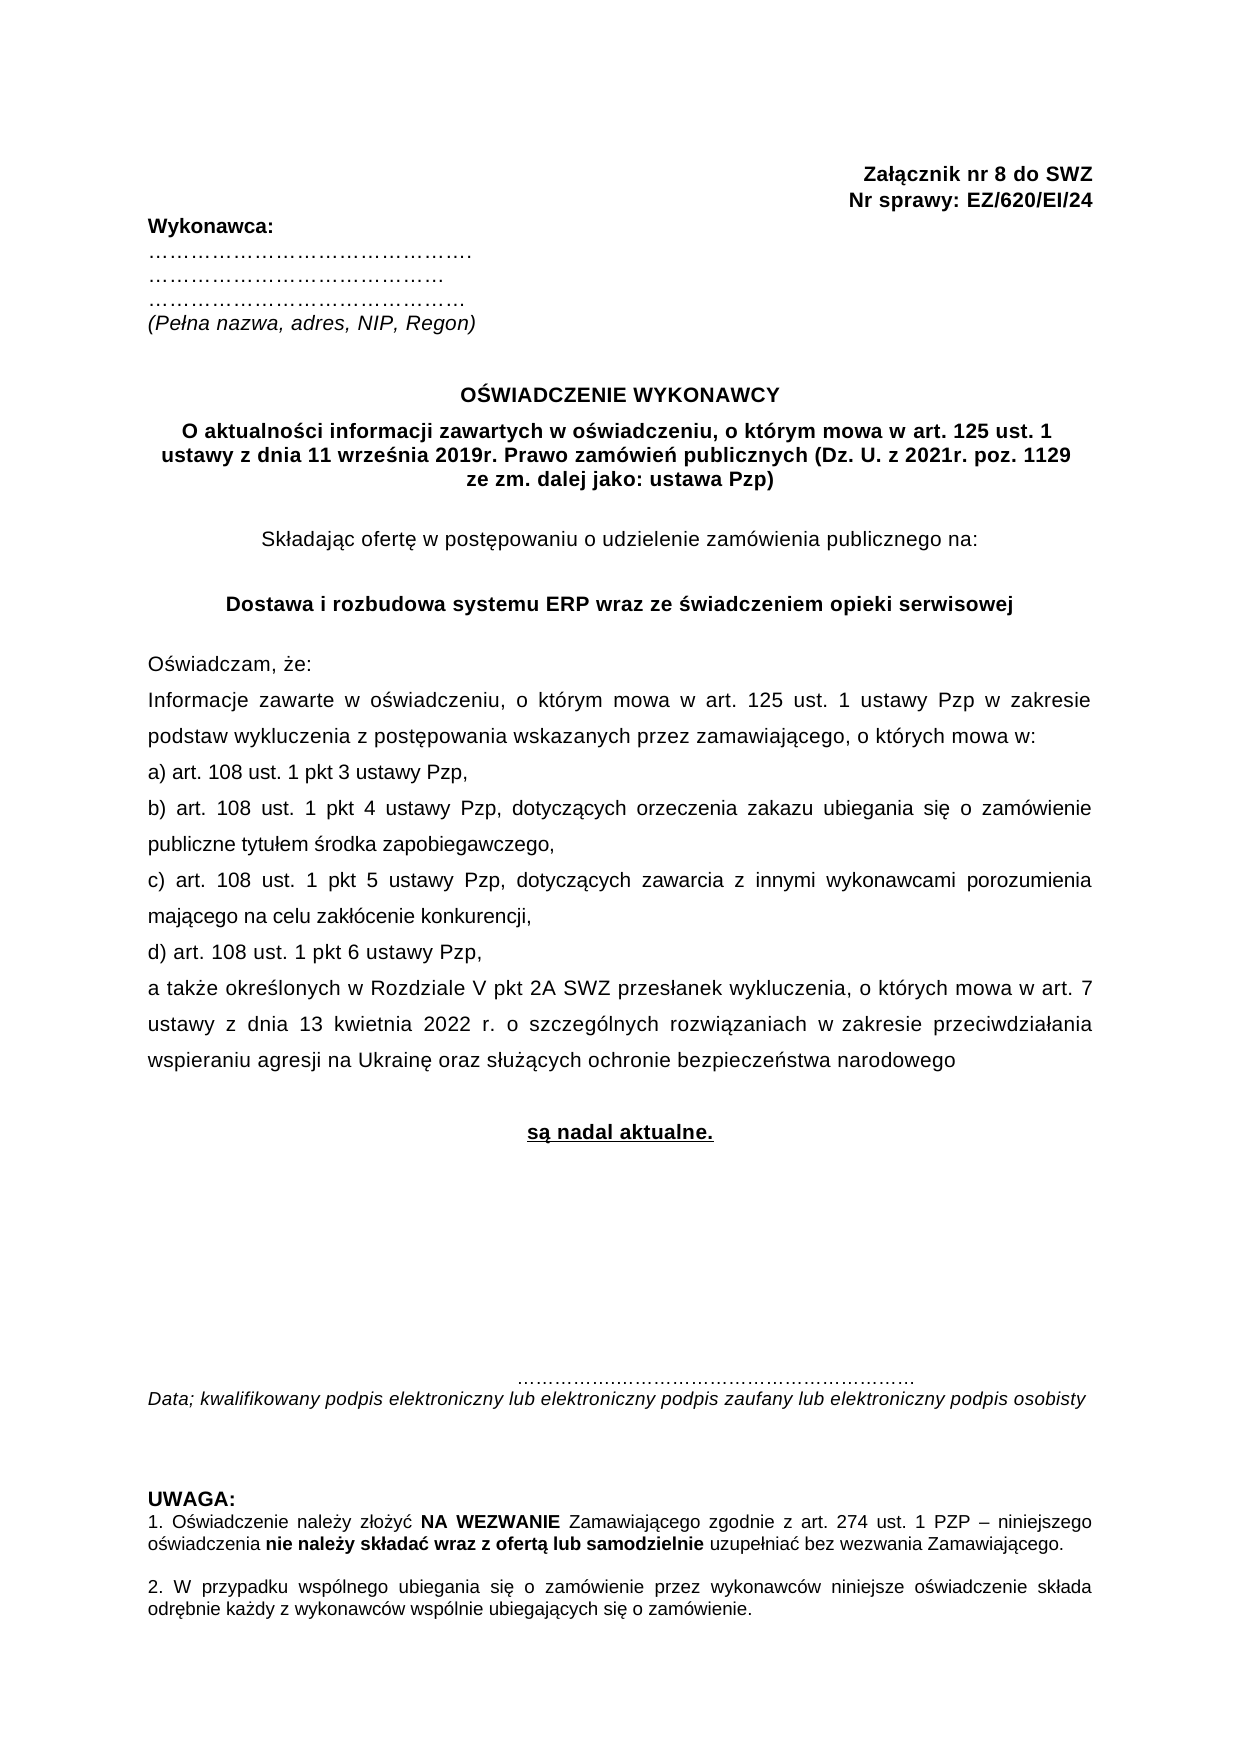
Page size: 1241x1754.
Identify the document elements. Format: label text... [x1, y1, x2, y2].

text Składając ofertę w postępowaniu o udzielenie zamówienia publicznego na: [148, 527, 1093, 551]
text a) art. 108 ust. 1 pkt 3 ustawy Pzp, [148, 760, 1093, 784]
text ……………………………………….…………………………………… [148, 239, 472, 287]
text O aktualności informacji zawartych w oświadczeniu, o którym mowa w art. 125 ust. 1 ustawy z dnia 11 września 2019r. Prawo zamówień publicznych (Dz. U. z 2021r. poz. 1129 ze zm. dalej jako: ustawa Pzp) [148, 419, 1093, 491]
text Nr sprawy: EZ/620/EI/24 [605, 188, 1093, 212]
text UWAGA: [148, 1487, 1093, 1511]
text ……………………………………… [148, 287, 472, 311]
text Dostawa i rozbudowa systemu ERP wraz ze świadczeniem opieki serwisowej [148, 592, 1093, 616]
text a także określonych w Rozdziale V pkt 2A SWZ przesłanek wykluczenia, o których mowa w art. 7 ustawy z dnia 13 kwietnia 2022 r. o szczególnych rozwiązaniach w zakresie przeciwdziałania wspieraniu agresji na Ukrainę oraz służących ochronie bezpieczeństwa narodowego [148, 976, 1093, 1072]
text Data; kwalifikowany podpis elektroniczny lub elektroniczny podpis zaufany lub elektroniczny podpis osobisty [148, 1388, 1093, 1409]
text (Pełna nazwa, adres, NIP, Regon) [148, 311, 487, 335]
text 1. Oświadczenie należy złożyć NA WEZWANIE Zamawiającego zgodnie z art. 274 ust. 1 PZP – niniejszego oświadczenia nie należy składać wraz z ofertą lub samodzielnie uzupełniać bez wezwania Zamawiającego. [148, 1511, 1093, 1554]
text Załącznik nr 8 do SWZ [561, 162, 1093, 186]
text Informacje zawarte w oświadczeniu, o którym mowa w art. 125 ust. 1 ustawy Pzp w zakresie podstaw wykluczenia z postępowania wskazanych przez zamawiającego, o których mowa w: [148, 688, 1093, 748]
text Oświadczam, że: [148, 652, 1093, 676]
text Wykonawca: [148, 213, 1093, 237]
text d) art. 108 ust. 1 pkt 6 ustawy Pzp, [148, 940, 1093, 964]
text b) art. 108 ust. 1 pkt 4 ustawy Pzp, dotyczących orzeczenia zakazu ubiegania się o zamówienie publiczne tytułem środka zapobiegawczego, [148, 796, 1093, 856]
text są nadal aktualne. [148, 1119, 1093, 1143]
text OŚWIADCZENIE WYKONAWCY [148, 383, 1093, 407]
text …………….………………………………………… [443, 1366, 1093, 1388]
text c) art. 108 ust. 1 pkt 5 ustawy Pzp, dotyczących zawarcia z innymi wykonawcami porozumienia mającego na celu zakłócenie konkurencji, [148, 868, 1093, 928]
text 2. W przypadku wspólnego ubiegania się o zamówienie przez wykonawców niniejsze oświadczenie składa odrębnie każdy z wykonawców wspólnie ubiegających się o zamówienie. [148, 1576, 1093, 1619]
